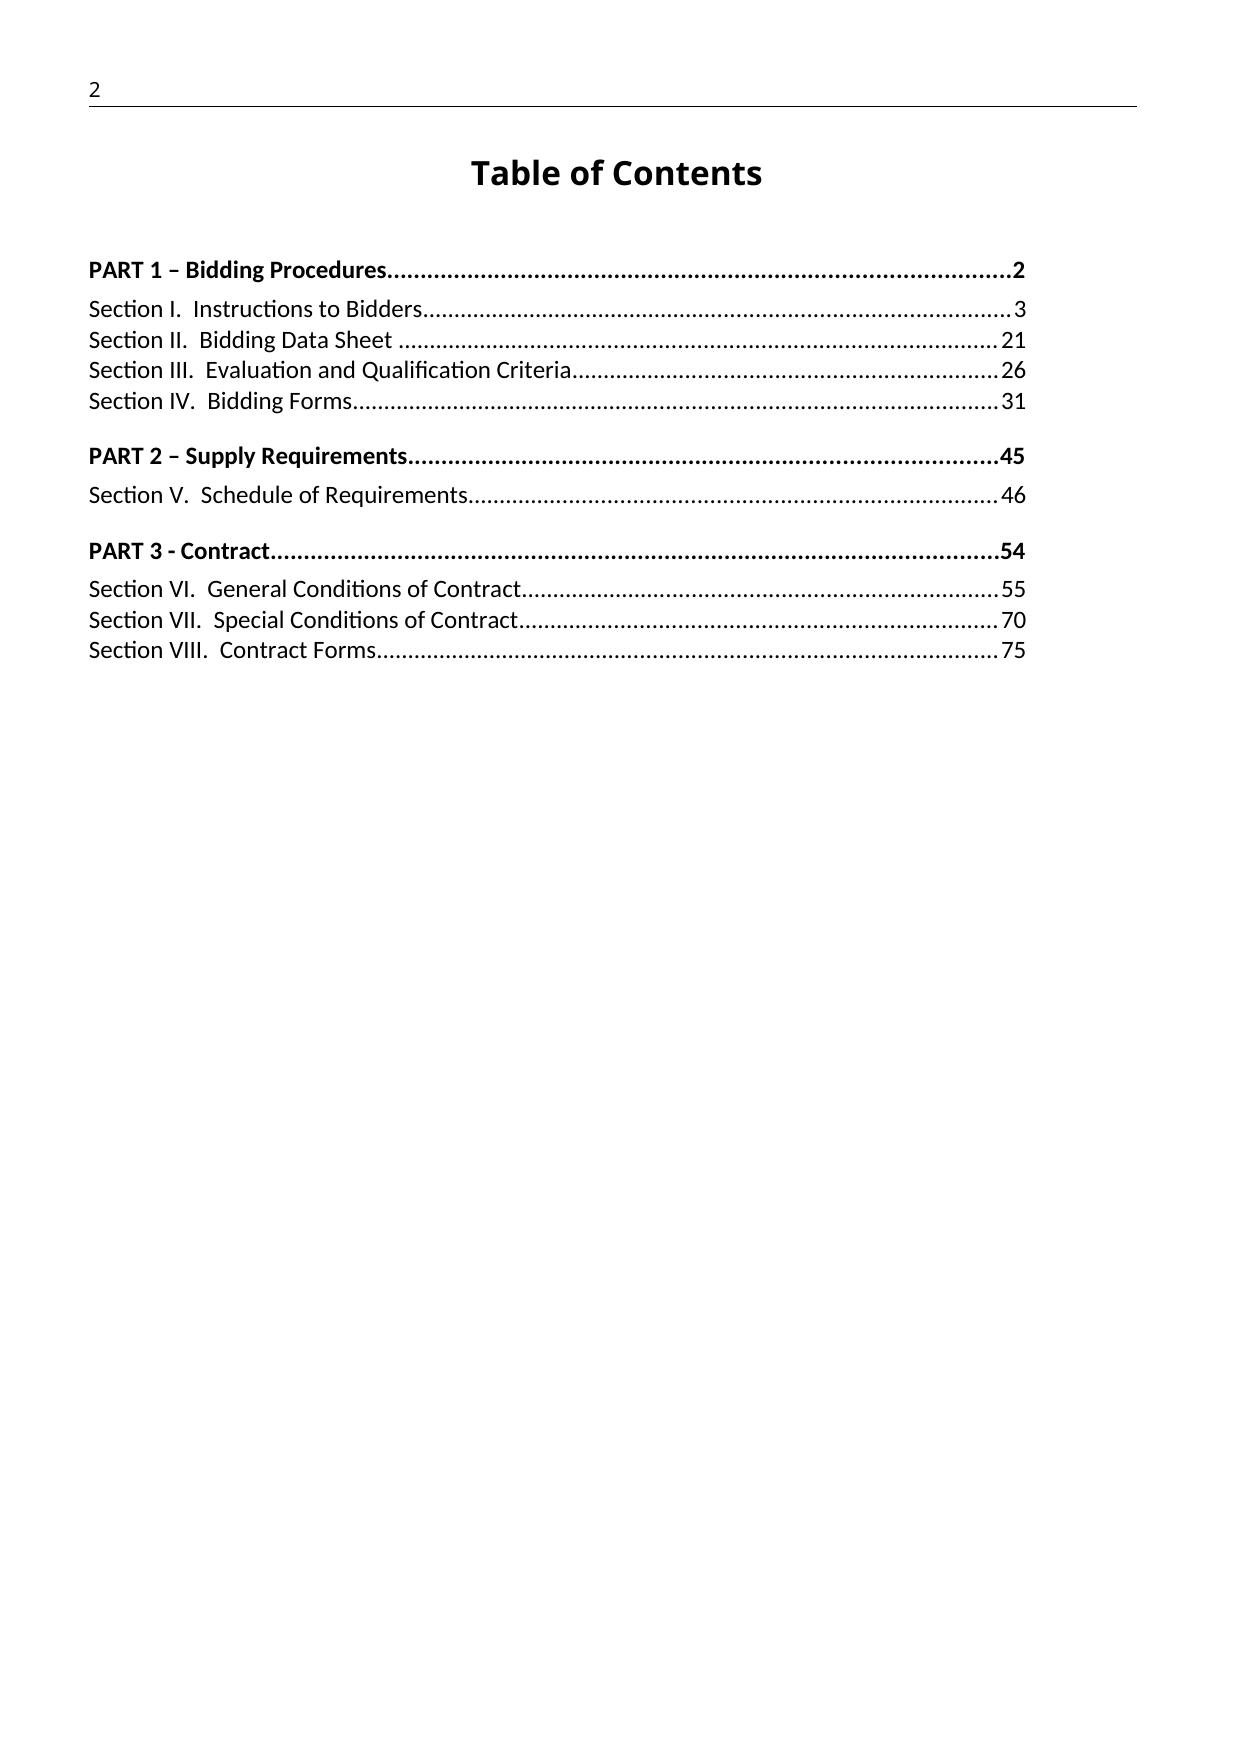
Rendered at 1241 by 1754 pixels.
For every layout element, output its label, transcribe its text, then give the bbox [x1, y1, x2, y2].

text PART 3 - Contract 54 [89, 535, 1137, 565]
text Section VII. Special Conditions of Contract 70 [89, 604, 1137, 635]
text Section IV. Bidding Forms 31 [89, 385, 1137, 415]
text Section II. Bidding Data Sheet 21 [89, 324, 1137, 354]
text Section V. Schedule of Requirements 46 [89, 479, 1137, 510]
text Table of Contents [89, 150, 1137, 195]
text PART 2 – Supply Requirements 45 [89, 440, 1137, 471]
text Section III. Evaluation and Qualification Criteria 26 [89, 354, 1137, 385]
text Section I. Instructions to Bidders 3 [89, 293, 1137, 324]
text PART 1 – Bidding Procedures 2 [89, 254, 1137, 285]
text Section VI. General Conditions of Contract 55 [89, 574, 1137, 604]
text Section VIII. Contract Forms 75 [89, 635, 1137, 665]
